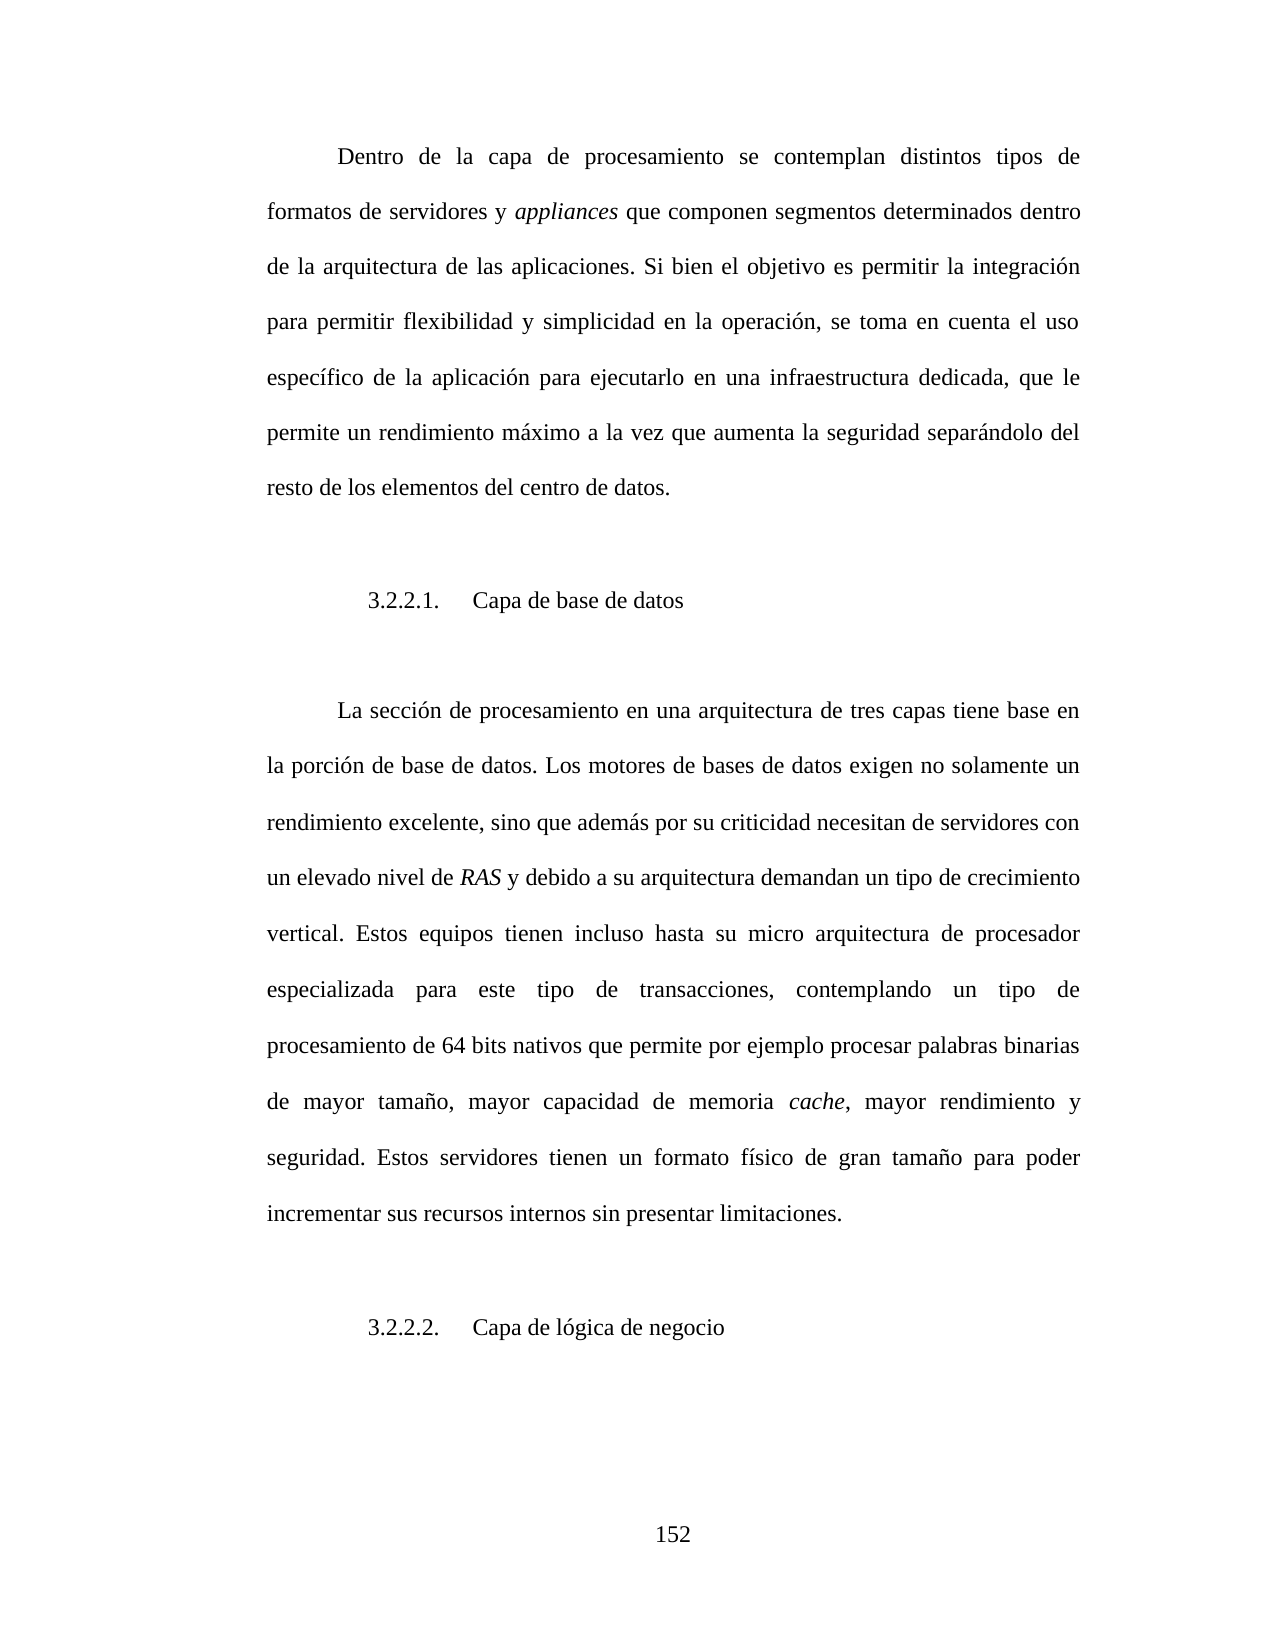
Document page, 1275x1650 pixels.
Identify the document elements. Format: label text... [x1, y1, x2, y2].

text La sección de procesamiento en una arquitectura de tres capas tiene base en la porción de base de datos. Los motores de bases de datos exigen no solamente un rendimiento excelente, sino que además por su criticidad necesitan de servidores con un elevado nivel de RAS y debido a su arquitectura demandan un tipo de crecimiento vertical. Estos equipos tienen incluso hasta su micro arquitectura de procesador especializada para este tipo de transacciones, contemplando un tipo de procesamiento de 64 bits nativos que permite por ejemplo procesar palabras binarias de mayor tamaño, mayor capacidad de memoria cache, mayor rendimiento y seguridad. Estos servidores tienen un formato físico de gran tamaño para poder incrementar sus recursos internos sin presentar limitaciones. [267, 696, 1081, 1227]
text 3.2.2.2. Capa de lógica de negocio [266, 1313, 1116, 1340]
text Dentro de la capa de procesamiento se contemplan distintos tipos de formatos de servidores y appliances que componen segmentos determinados dentro de la arquitectura de las aplicaciones. Si bien el objetivo es permitir la integración para permitir flexibilidad y simplicidad en la operación, se toma en cuenta el uso específico de la aplicación para ejecutarlo en una infraestructura dedicada, que le permite un rendimiento máximo a la vez que aumenta la seguridad separándolo del resto de los elementos del centro de datos. [267, 142, 1081, 501]
text 3.2.2.1. Capa de base de datos [266, 586, 1116, 614]
